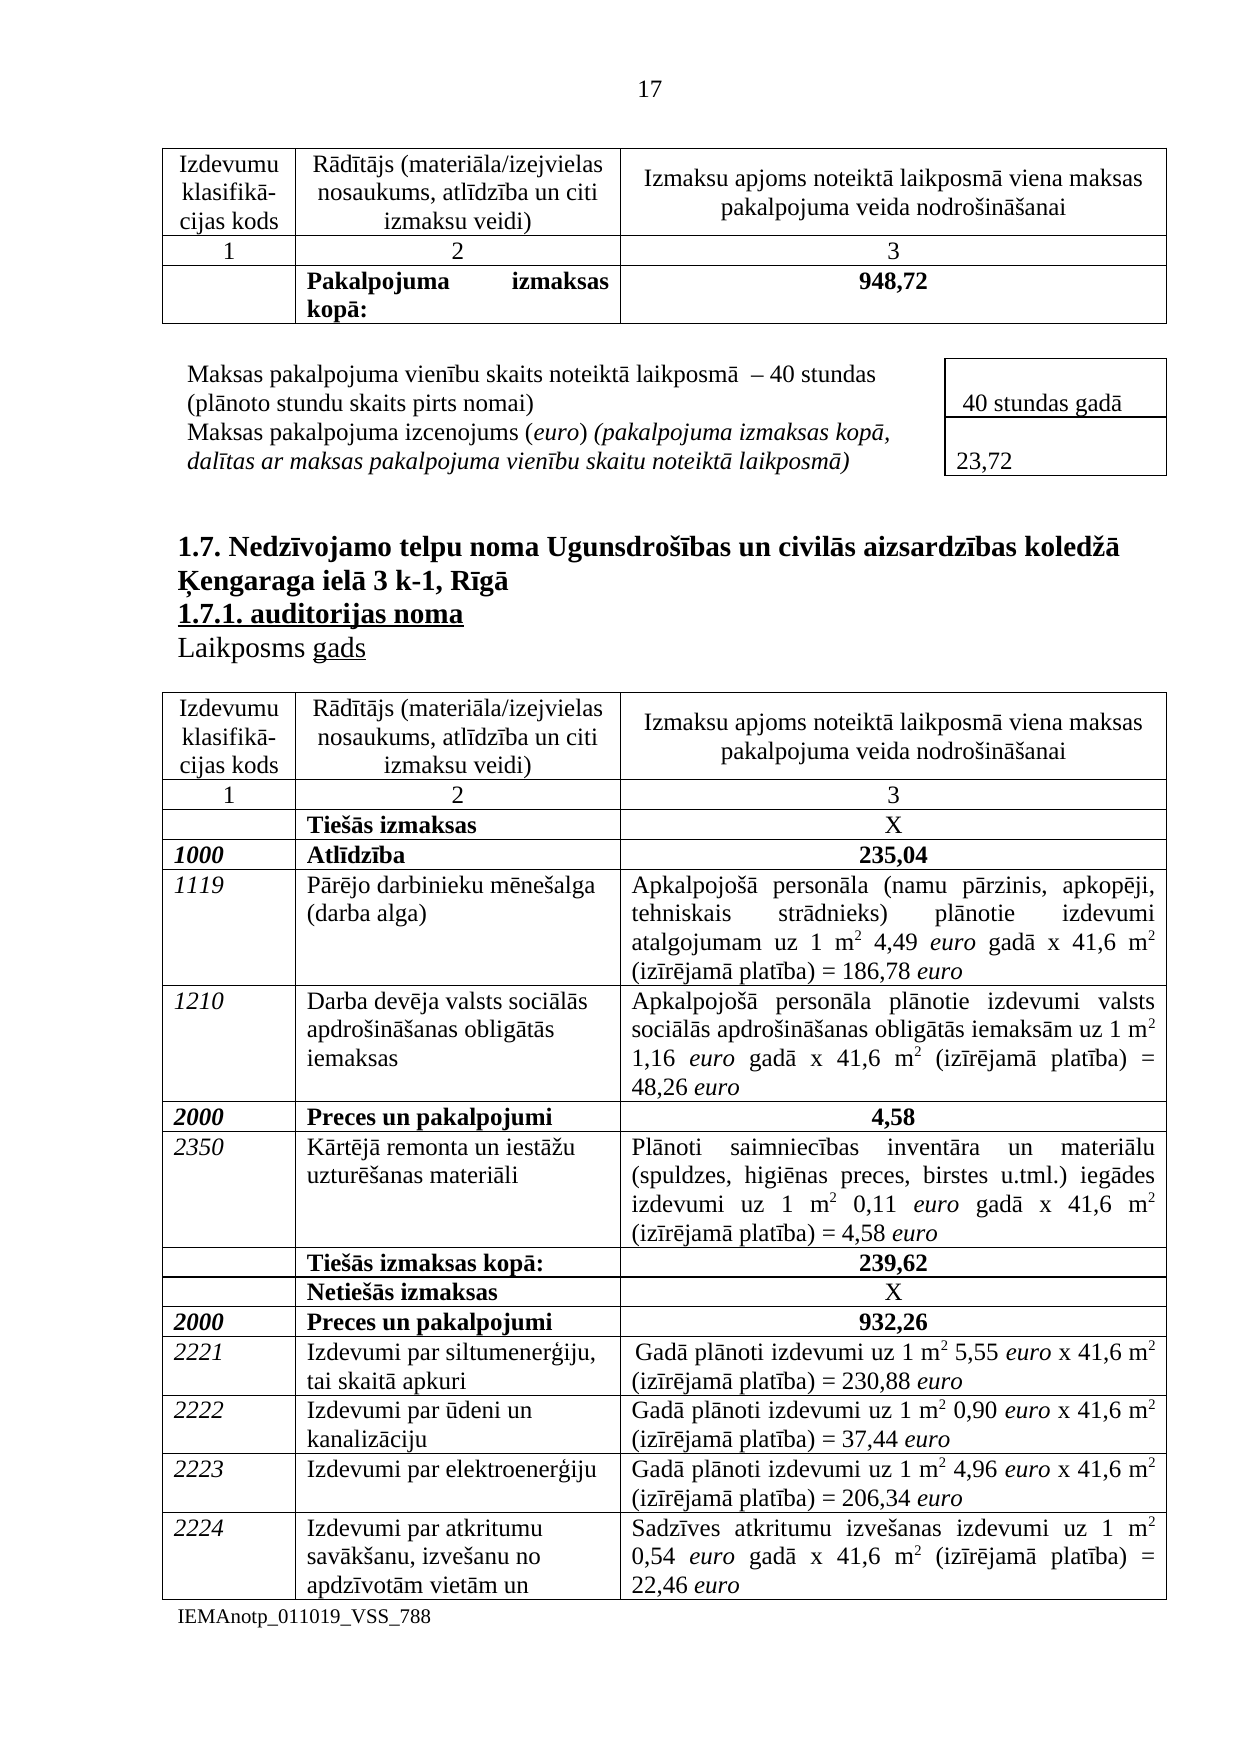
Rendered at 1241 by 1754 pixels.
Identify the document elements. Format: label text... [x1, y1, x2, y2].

table_cell [163, 266, 295, 323]
table_cell 1 [163, 780, 295, 809]
text Laikposms gads [177, 630, 1122, 663]
table_cell 1000 [163, 840, 295, 869]
table_header 40 stundas gadā [946, 359, 1166, 416]
table_cell Maksas pakalpojuma izcenojums (euro) (pakalpojuma izmaksas kopā, dalītas ar maksas pakalpojuma vienību skaitu noteiktā laikposmā) [176, 416, 944, 475]
table_cell Apkalpojošā personāla plānotie izdevumi valsts sociālās apdrošināšanas obligātās iemaksām uz 1 m2 1,16 euro gadā x 41,6 m2 (izīrējamā platība) = 48,26 euro [621, 986, 1166, 1101]
table_cell Darba devēja valsts sociālās apdrošināšanas obligātās iemaksas [296, 986, 620, 1101]
table_cell Plānoti saimniecības inventāra un materiālu (spuldzes, higiēnas preces, birstes u.tml.) iegādes izdevumi uz 1 m2 0,11 euro gadā x 41,6 m2 (izīrējamā platība) = 4,58 euro [621, 1132, 1166, 1247]
table_cell 2222 [163, 1396, 295, 1453]
table_cell Tiešās izmaksas kopā: [296, 1248, 620, 1276]
text 1.7. Nedzīvojamo telpu noma Ugunsdrošības un civilās aizsardzības koledžā Ķengaraga ielā 3 k-1, Rīgā [177, 529, 1122, 596]
table_cell Pakalpojuma izmaksas kopā: [296, 266, 620, 323]
table_header Izdevumu klasifikā-cijas kods [163, 149, 295, 235]
table_cell 2000 [163, 1102, 295, 1131]
table_cell 23,72 [946, 418, 1166, 475]
table_header Maksas pakalpojuma vienību skaits noteiktā laikposmā – 40 stundas (plānoto stundu skaits pirts nomai) [176, 358, 944, 416]
table_cell Netiešās izmaksas [296, 1278, 620, 1306]
table_cell Izdevumi par atkritumu savākšanu, izvešanu no apdzīvotām vietām un teritorijām ārpus apdzīvotām vietām un atkritumu utilizāciju [296, 1513, 620, 1599]
table_cell 948,72 [621, 266, 1166, 323]
table_cell 3 [621, 236, 1166, 265]
table_header Izmaksu apjoms noteiktā laikposmā viena maksas pakalpojuma veida nodrošināšanai [621, 693, 1166, 779]
table_cell 2000 [163, 1307, 295, 1336]
table_cell Pārējo darbinieku mēnešalga (darba alga) [296, 870, 620, 985]
table_cell X [621, 1278, 1166, 1306]
table_cell [163, 810, 295, 839]
table_cell 1210 [163, 986, 295, 1101]
table_header Izmaksu apjoms noteiktā laikposmā viena maksas pakalpojuma veida nodrošināšanai [621, 149, 1166, 235]
text 1.7.1. auditorijas noma [177, 596, 1122, 630]
table_header Rādītājs (materiāla/izejvielas nosaukums, atlīdzība un citi izmaksu veidi) [296, 149, 620, 235]
table_cell 4,58 [621, 1102, 1166, 1131]
table_cell [163, 1278, 295, 1306]
table_cell 2223 [163, 1454, 295, 1512]
table_cell 2 [296, 780, 620, 809]
table_cell Gadā plānoti izdevumi uz 1 m2 4,96 euro x 41,6 m2 (izīrējamā platība) = 206,34 euro [621, 1454, 1166, 1512]
table_cell 2221 [163, 1337, 295, 1394]
table_header Izdevumu klasifikā-cijas kods [163, 693, 295, 779]
table_cell 2 [296, 236, 620, 265]
table_cell Izdevumi par siltumenerģiju, tai skaitā apkuri [296, 1337, 620, 1394]
table_cell Sadzīves atkritumu izvešanas izdevumi uz 1 m2 0,54 euro gadā x 41,6 m2 (izīrējamā platība) = 22,46 euro [621, 1513, 1166, 1599]
table_cell 1119 [163, 870, 295, 985]
table_cell Izdevumi par ūdeni un kanalizāciju [296, 1396, 620, 1453]
table_cell X [621, 810, 1166, 839]
table_cell 1 [163, 236, 295, 265]
table_cell Gadā plānoti izdevumi uz 1 m2 0,90 euro x 41,6 m2 (izīrējamā platība) = 37,44 euro [621, 1396, 1166, 1453]
table_cell [163, 1248, 295, 1276]
table_cell Tiešās izmaksas [296, 810, 620, 839]
table_cell Atlīdzība [296, 840, 620, 869]
table_cell Gadā plānoti izdevumi uz 1 m2 5,55 euro x 41,6 m2 (izīrējamā platība) = 230,88 euro [621, 1337, 1166, 1394]
table_cell 235,04 [621, 840, 1166, 869]
table_cell 2350 [163, 1132, 295, 1247]
table_cell Izdevumi par elektroenerģiju [296, 1454, 620, 1512]
table_cell Preces un pakalpojumi [296, 1307, 620, 1336]
table_cell Apkalpojošā personāla (namu pārzinis, apkopēji, tehniskais strādnieks) plānotie izdevumi atalgojumam uz 1 m2 4,49 euro gadā x 41,6 m2 (izīrējamā platība) = 186,78 euro [621, 870, 1166, 985]
table_cell 932,26 [621, 1307, 1166, 1336]
table_cell Kārtējā remonta un iestāžu uzturēšanas materiāli [296, 1132, 620, 1247]
table_cell Preces un pakalpojumi [296, 1102, 620, 1131]
table_header Rādītājs (materiāla/izejvielas nosaukums, atlīdzība un citi izmaksu veidi) [296, 693, 620, 779]
table_cell 3 [621, 780, 1166, 809]
table_cell 2224 [163, 1513, 295, 1599]
table_cell 239,62 [621, 1248, 1166, 1276]
